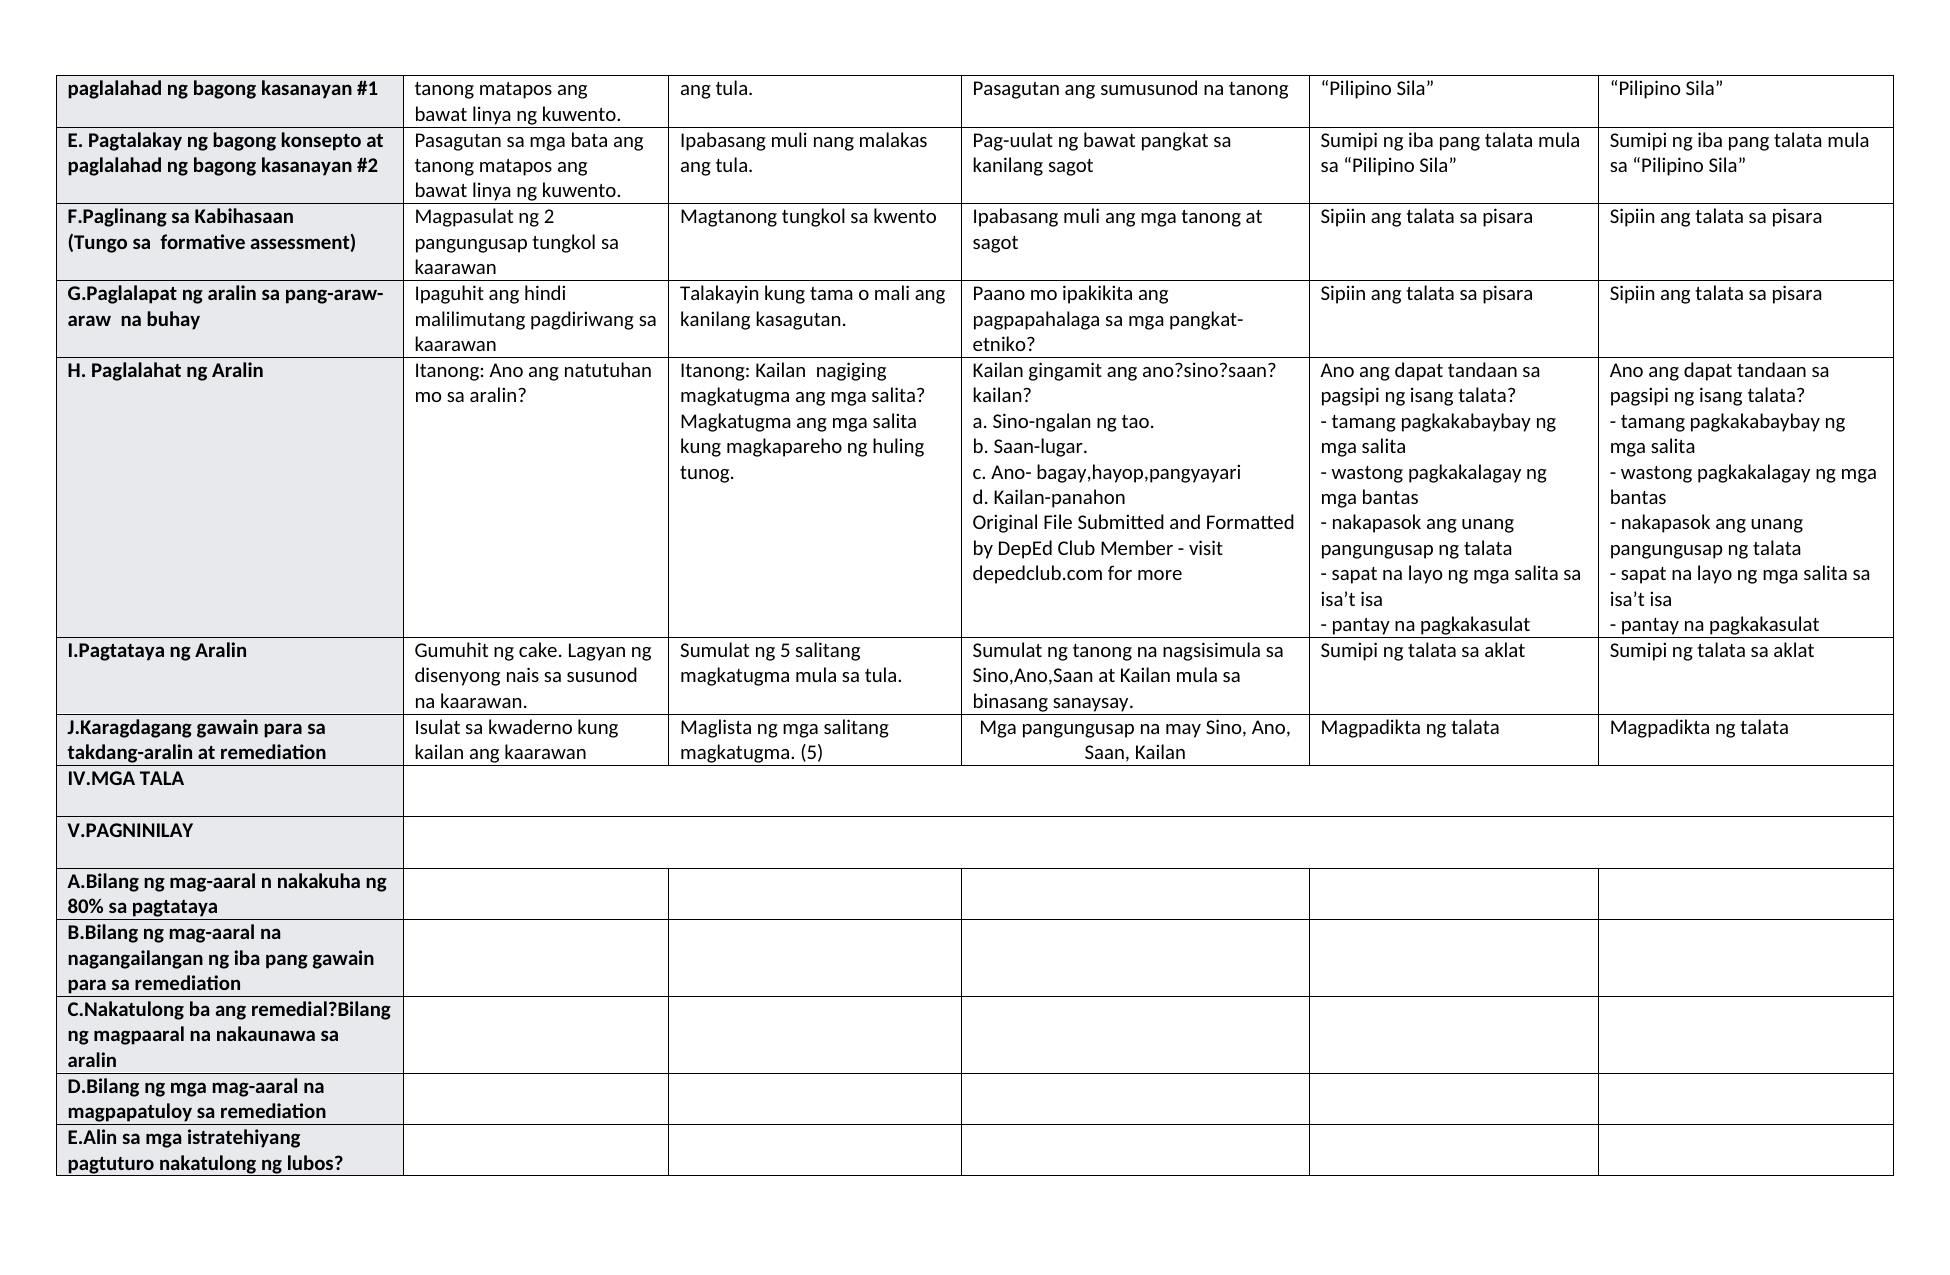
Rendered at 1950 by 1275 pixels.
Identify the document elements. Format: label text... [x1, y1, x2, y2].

table_cell Isulat sa kwaderno kung kailan ang kaarawan [404, 715, 668, 765]
table_cell H. Paglalahat ng Aralin [57, 358, 403, 637]
table_cell [669, 1074, 961, 1124]
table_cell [404, 76, 668, 126]
table_cell [404, 817, 1893, 868]
table_cell [962, 1074, 1309, 1124]
table_cell [962, 869, 1309, 919]
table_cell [669, 76, 961, 126]
table_cell Magpadikta ng talata [1599, 715, 1893, 765]
table_cell [1599, 920, 1893, 996]
table_cell Sipiin ang talata sa pisara [1599, 204, 1893, 280]
table_cell [669, 869, 961, 919]
table_cell Paano mo ipakikita ang pagpapahalaga sa mga pangkat-etniko? [962, 281, 1309, 357]
table_cell [1310, 1125, 1598, 1175]
table_cell J.Karagdagang gawain para sa takdang-aralin at remediation [57, 715, 403, 765]
table_cell [962, 920, 1309, 996]
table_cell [962, 76, 1309, 126]
table_cell E. Pagtalakay ng bagong konsepto at paglalahad ng bagong kasanayan #2 [57, 128, 403, 203]
table_cell [404, 1125, 668, 1175]
table_cell F.Paglinang sa Kabihasaan (Tungo sa formative assessment) [57, 204, 403, 280]
table_cell [1599, 997, 1893, 1072]
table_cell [57, 76, 403, 126]
table_cell [404, 997, 668, 1072]
table_cell [1310, 869, 1598, 919]
table_cell [669, 1125, 961, 1175]
table_cell IV.MGA TALA [57, 766, 403, 816]
table_cell Ipabasang muli nang malakas ang tula. [669, 128, 961, 203]
table_cell Gumuhit ng cake. Lagyan ng disenyong nais sa susunod na kaarawan. [404, 638, 668, 713]
table_cell [669, 920, 961, 996]
table_cell [404, 766, 1893, 816]
table_cell [962, 997, 1309, 1072]
table_cell Magpadikta ng talata [1310, 715, 1598, 765]
table_cell Ipaguhit ang hindi malilimutang pagdiriwang sa kaarawan [404, 281, 668, 357]
table_cell Sumipi ng talata sa aklat [1310, 638, 1598, 713]
table_cell G.Paglalapat ng aralin sa pang-araw-araw na buhay [57, 281, 403, 357]
table_cell [1310, 920, 1598, 996]
table_cell Sumipi ng talata sa aklat [1599, 638, 1893, 713]
table_cell Ipabasang muli ang mga tanong at sagot [962, 204, 1309, 280]
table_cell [1310, 76, 1598, 126]
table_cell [57, 1125, 403, 1175]
table_cell [1599, 1125, 1893, 1175]
table_cell [1310, 997, 1598, 1072]
table_cell Itanong: Ano ang natutuhan mo sa aralin? [404, 358, 668, 637]
table_cell Ano ang dapat tandaan sa pagsipi ng isang talata? - tamang pagkakabaybay ng mga salita - wastong pagkakalagay ng mga bantas - nakapasok ang unang pangungusap ng talata - sapat na layo ng mga salita sa isa’t isa - pantay na pagkakasulat [1599, 358, 1893, 637]
table_cell Sipiin ang talata sa pisara [1310, 281, 1598, 357]
table_cell [1599, 1074, 1893, 1124]
table_cell Magtanong tungkol sa kwento [669, 204, 961, 280]
table_cell Pasagutan sa mga bata ang tanong matapos ang bawat linya ng kuwento. [404, 128, 668, 203]
table_cell Sipiin ang talata sa pisara [1599, 281, 1893, 357]
table_cell Magpasulat ng 2 pangungusap tungkol sa kaarawan [404, 204, 668, 280]
table_cell V.PAGNINILAY [57, 817, 403, 868]
table_cell Mga pangungusap na may Sino, Ano, Saan, Kailan [962, 715, 1309, 765]
table_cell Sumulat ng tanong na nagsisimula sa Sino,Ano,Saan at Kailan mula sa binasang sanaysay. [962, 638, 1309, 713]
table_cell [404, 920, 668, 996]
table_cell Maglista ng mga salitang magkatugma. (5) [669, 715, 961, 765]
table_cell [1599, 869, 1893, 919]
table_cell I.Pagtataya ng Aralin [57, 638, 403, 713]
table_cell Sumipi ng iba pang talata mula sa “Pilipino Sila” [1599, 128, 1893, 203]
table_cell [669, 997, 961, 1072]
table_cell Sumulat ng 5 salitang magkatugma mula sa tula. [669, 638, 961, 713]
table_cell D.Bilang ng mga mag-aaral na magpapatuloy sa remediation [57, 1074, 403, 1124]
table_cell Kailan gingamit ang ano?sino?saan?kailan? a. Sino-ngalan ng tao. b. Saan-lugar. c. Ano- bagay,hayop,pangyayari d. Kailan-panahon Original File Submitted and Formatted by DepEd Club Member - visit depedclub.com for more [962, 358, 1309, 637]
table_cell Talakayin kung tama o mali ang kanilang kasagutan. [669, 281, 961, 357]
table_cell [404, 1074, 668, 1124]
table_cell [1310, 1074, 1598, 1124]
table_cell Sumipi ng iba pang talata mula sa “Pilipino Sila” [1310, 128, 1598, 203]
table_cell Pag-uulat ng bawat pangkat sa kanilang sagot [962, 128, 1309, 203]
table_cell [962, 1125, 1309, 1175]
table_cell Itanong: Kailan nagiging magkatugma ang mga salita? Magkatugma ang mga salita kung magkapareho ng huling tunog. [669, 358, 961, 637]
table_cell [404, 869, 668, 919]
table_cell B.Bilang ng mag-aaral na nagangailangan ng iba pang gawain para sa remediation [57, 920, 403, 996]
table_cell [1599, 76, 1893, 126]
table_cell A.Bilang ng mag-aaral n nakakuha ng 80% sa pagtataya [57, 869, 403, 919]
table_cell Sipiin ang talata sa pisara [1310, 204, 1598, 280]
table_cell C.Nakatulong ba ang remedial?Bilang ng magpaaral na nakaunawa sa aralin [57, 997, 403, 1072]
table_cell Ano ang dapat tandaan sa pagsipi ng isang talata? - tamang pagkakabaybay ng mga salita - wastong pagkakalagay ng mga bantas - nakapasok ang unang pangungusap ng talata - sapat na layo ng mga salita sa isa’t isa - pantay na pagkakasulat [1310, 358, 1598, 637]
